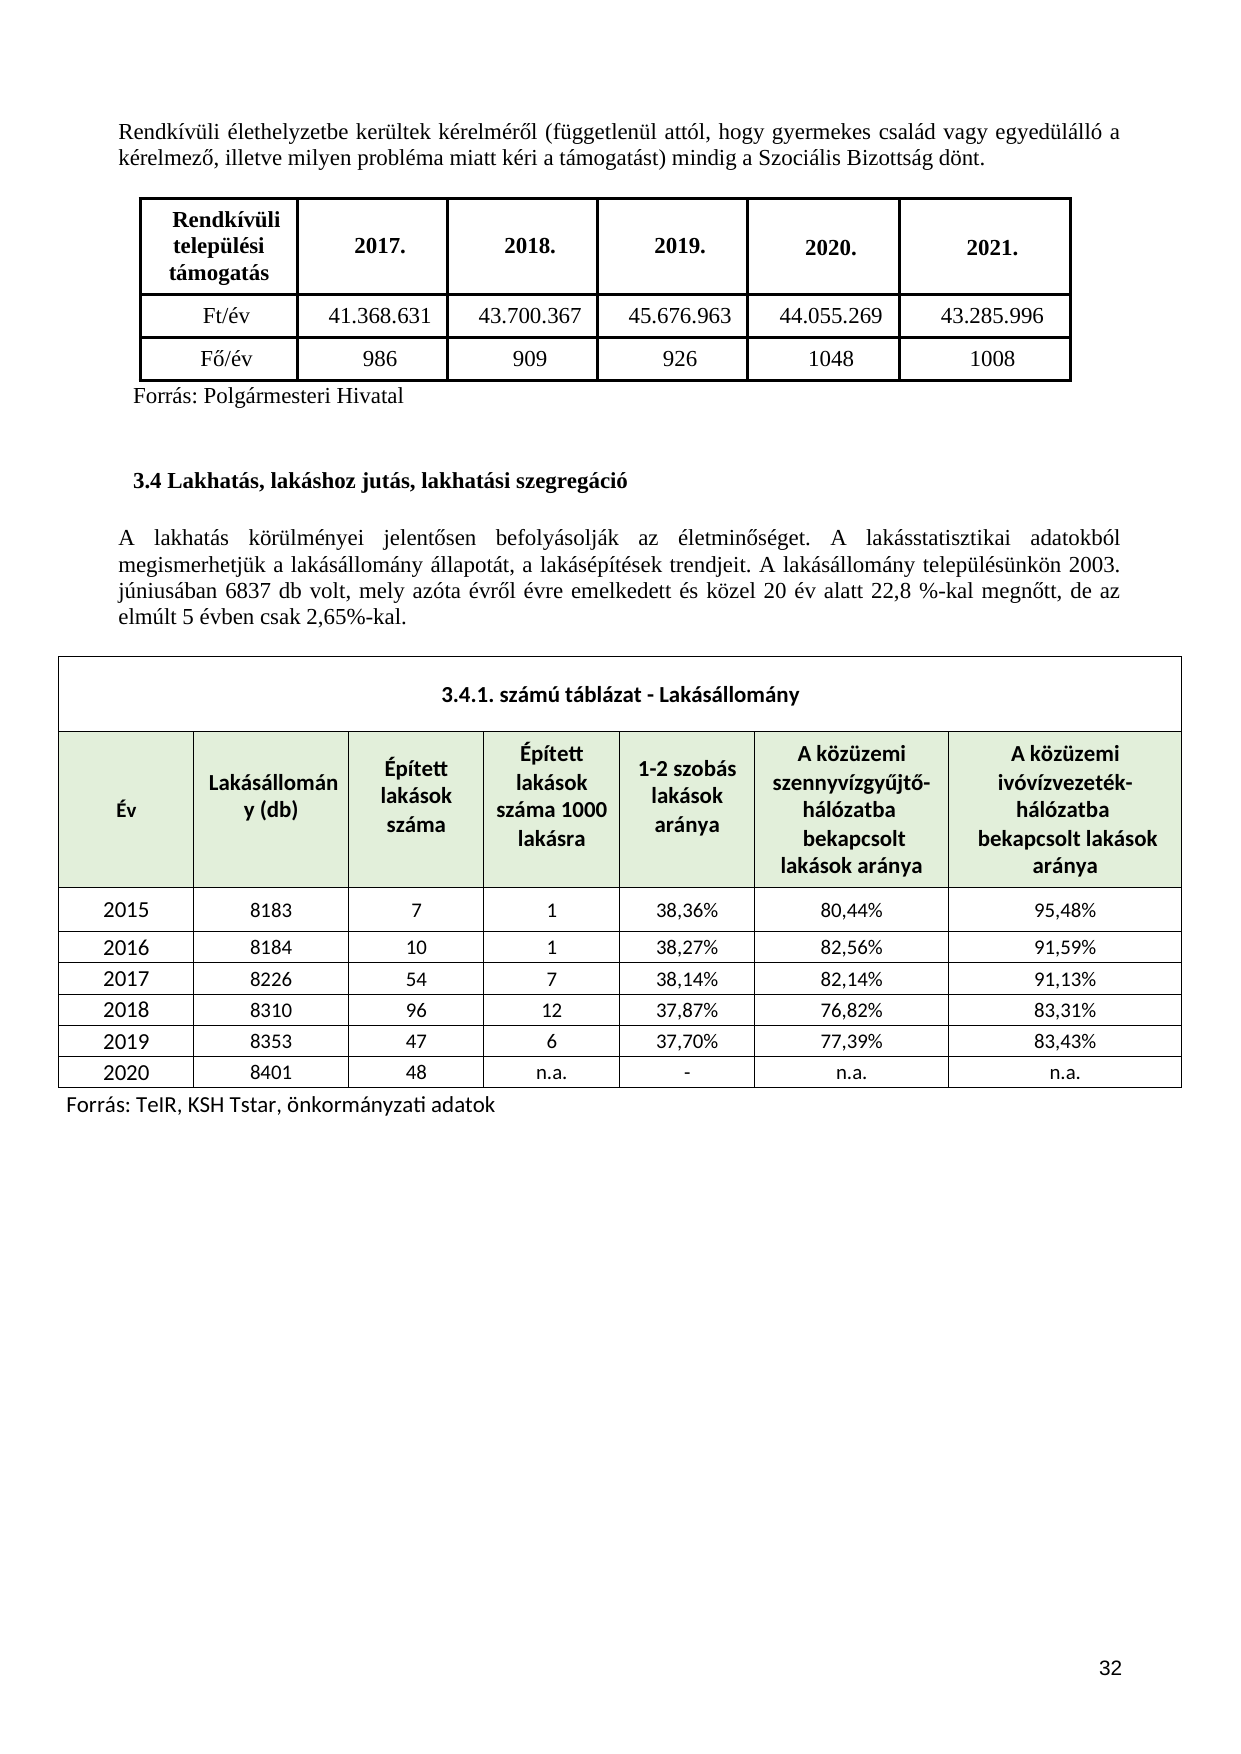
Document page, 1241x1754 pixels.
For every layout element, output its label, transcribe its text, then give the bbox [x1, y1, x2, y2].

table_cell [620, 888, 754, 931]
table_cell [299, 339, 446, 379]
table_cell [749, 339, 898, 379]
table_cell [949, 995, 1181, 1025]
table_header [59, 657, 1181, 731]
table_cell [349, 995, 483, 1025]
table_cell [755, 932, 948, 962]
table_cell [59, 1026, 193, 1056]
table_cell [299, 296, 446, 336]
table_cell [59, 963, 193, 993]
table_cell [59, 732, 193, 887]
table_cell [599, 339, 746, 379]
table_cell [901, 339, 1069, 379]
text 3.4 Lakhatás, lakáshoz jutás, lakhatási szegregáció [118, 467, 1122, 494]
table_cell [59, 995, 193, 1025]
text Forrás: Polgármesteri Hivatal [118, 382, 1122, 408]
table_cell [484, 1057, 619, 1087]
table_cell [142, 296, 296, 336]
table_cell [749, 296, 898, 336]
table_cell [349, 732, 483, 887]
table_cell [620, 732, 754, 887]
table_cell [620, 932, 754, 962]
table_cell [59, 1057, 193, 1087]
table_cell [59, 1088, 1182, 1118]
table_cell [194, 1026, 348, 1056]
text A lakhatás körülményei jelentősen befolyásolják az életminőséget. A lakásstatisztikai adatokból megismerhetjük a lakásállomány állapotát, a lakásépítések trendjeit. A lakásállomány településünkön 2003. júniusában 6837 db volt, mely azóta évről évre emelkedett és közel 20 év alatt 22,8 %-kal megnőtt, de az elmúlt 5 évben csak 2,65%-kal. [118, 524, 1122, 630]
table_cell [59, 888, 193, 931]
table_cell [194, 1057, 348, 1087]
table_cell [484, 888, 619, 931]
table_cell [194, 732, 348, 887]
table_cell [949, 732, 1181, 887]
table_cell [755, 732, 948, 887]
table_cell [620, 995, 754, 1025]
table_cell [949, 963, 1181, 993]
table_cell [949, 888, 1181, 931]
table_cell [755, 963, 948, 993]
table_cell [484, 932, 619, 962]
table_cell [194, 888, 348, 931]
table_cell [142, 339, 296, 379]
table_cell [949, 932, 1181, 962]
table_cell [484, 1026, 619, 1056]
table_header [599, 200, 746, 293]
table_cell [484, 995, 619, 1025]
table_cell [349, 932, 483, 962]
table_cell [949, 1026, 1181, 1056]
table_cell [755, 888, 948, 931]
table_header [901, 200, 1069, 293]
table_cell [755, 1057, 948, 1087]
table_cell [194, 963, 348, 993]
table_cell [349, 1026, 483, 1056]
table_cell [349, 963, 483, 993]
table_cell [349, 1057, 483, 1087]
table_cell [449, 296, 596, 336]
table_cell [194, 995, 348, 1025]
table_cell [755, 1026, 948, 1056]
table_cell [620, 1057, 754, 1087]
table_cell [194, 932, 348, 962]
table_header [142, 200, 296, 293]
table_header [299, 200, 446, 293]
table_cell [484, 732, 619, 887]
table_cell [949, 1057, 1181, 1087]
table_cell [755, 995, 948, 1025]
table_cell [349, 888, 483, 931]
text Rendkívüli élethelyzetbe kerültek kérelméről (függetlenül attól, hogy gyermekes család vagy egyedülálló a kérelmező, illetve milyen probléma miatt kéri a támogatást) mindig a Szociális Bizottság dönt. [118, 118, 1122, 171]
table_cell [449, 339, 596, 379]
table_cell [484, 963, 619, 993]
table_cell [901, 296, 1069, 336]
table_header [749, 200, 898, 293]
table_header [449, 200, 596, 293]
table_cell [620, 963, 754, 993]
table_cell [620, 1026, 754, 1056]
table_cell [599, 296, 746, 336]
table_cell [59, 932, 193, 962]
